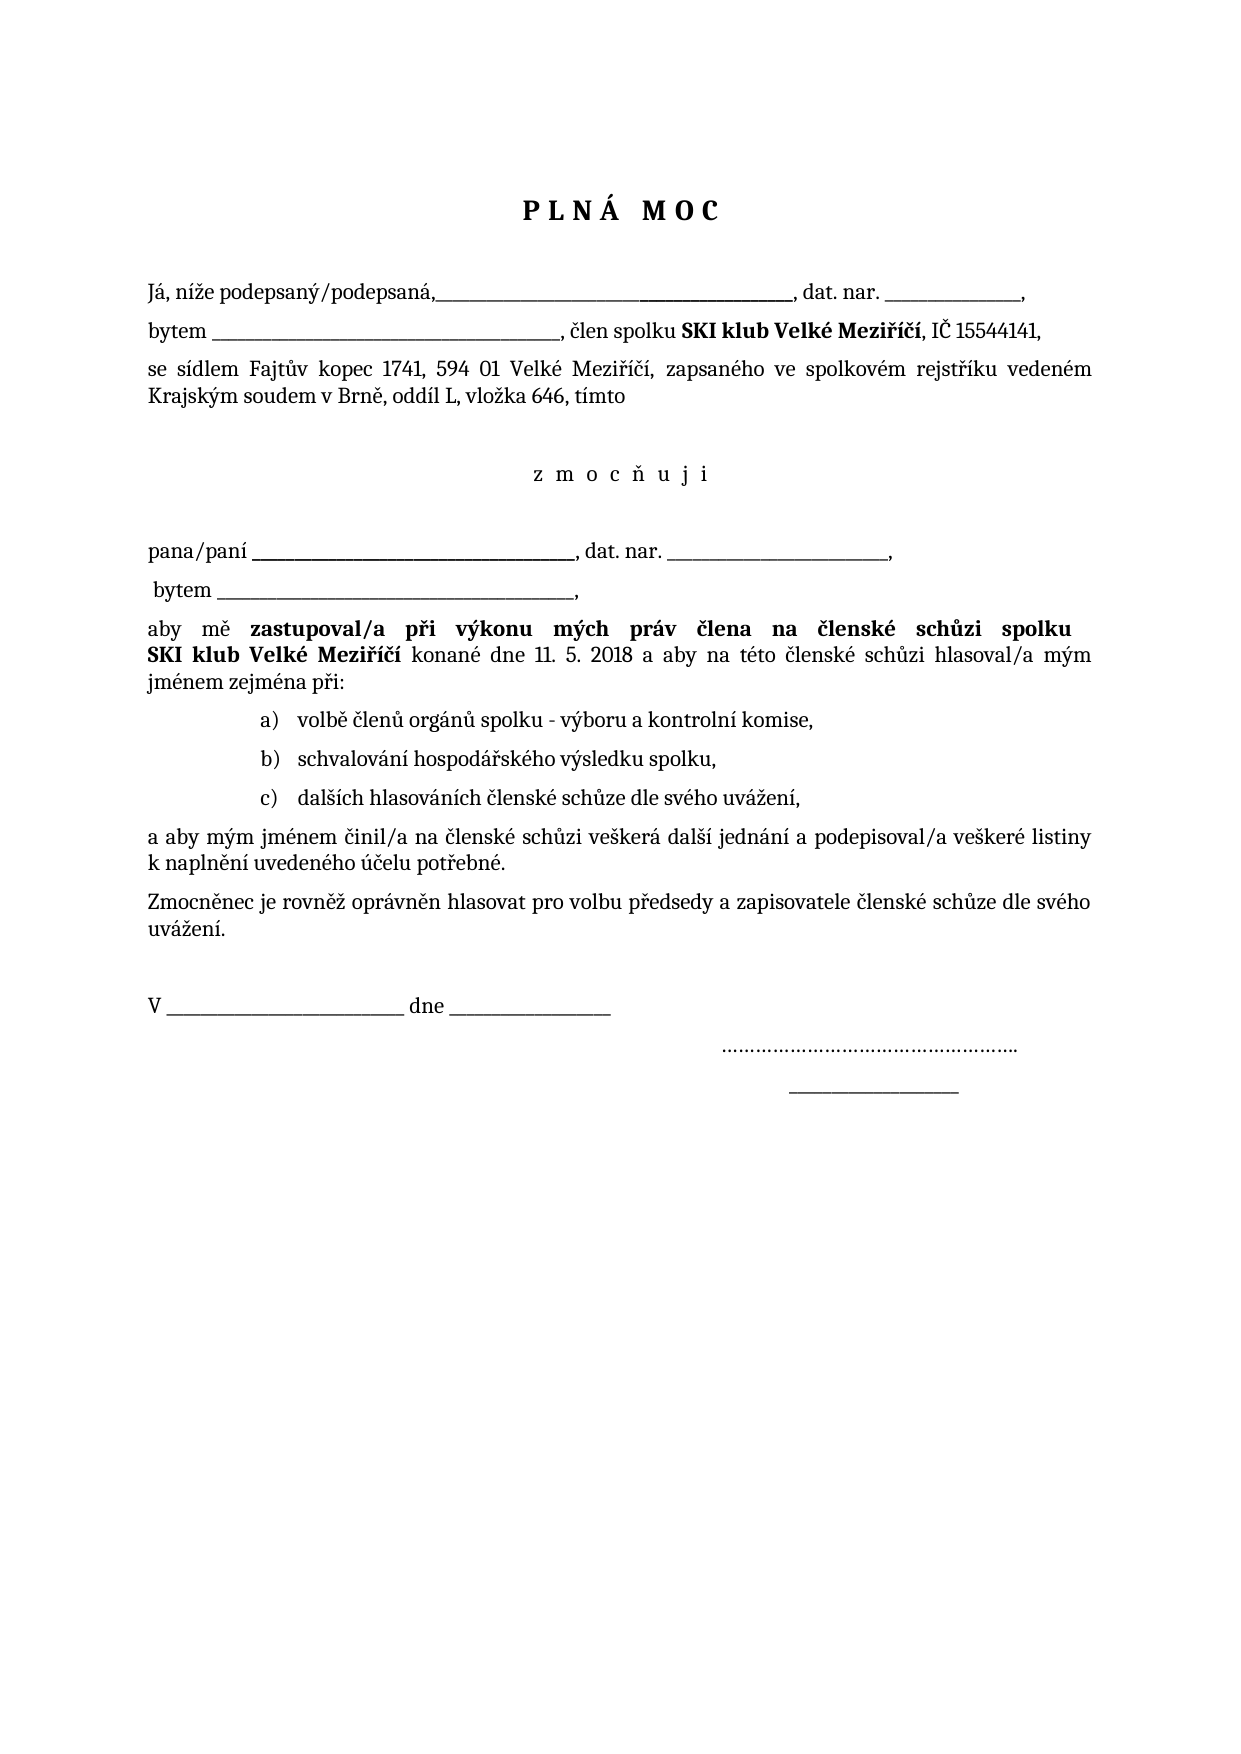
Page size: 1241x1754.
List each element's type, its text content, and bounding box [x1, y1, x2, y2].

text aby mě zastupoval/a při výkonu mých práv člena na členské schůzi spolku SKI klub Velké Meziříčí konané dne 11. 5. 2018 a aby na této členské schůzi hlasoval/a mým jménem zejména při: [148, 616, 1093, 695]
subtitle PLNÁ MOC [148, 194, 1093, 227]
text a aby mým jménem činil/a na členské schůzi veškerá další jednání a podepisoval/a veškeré listiny k naplnění uvedeného účelu potřebné. [148, 824, 1093, 877]
text Zmocněnec je rovněž oprávněn hlasovat pro volbu předsedy a zapisovatele členské schůze dle svého uvážení. [148, 889, 1093, 942]
list schvalování hospodářského výsledku spolku, [260, 746, 1093, 772]
subtitle bytem _________________________________________, člen spolku SKI klub Velké Meziříčí, IČ 15544141, [148, 317, 1093, 344]
text ____________________ [590, 1071, 1093, 1097]
text bytem __________________________________________, [148, 577, 1093, 603]
list dalších hlasováních členské schůze dle svého uvážení, [260, 785, 1093, 811]
text zmocňuji [148, 460, 1093, 487]
list volbě členů orgánů spolku - výboru a kontrolní komise, [260, 707, 1093, 734]
subtitle Já, níže podepsaný/podepsaná,__________________________________________, dat. nar. ________________, [148, 278, 1093, 305]
text ……………………………………………. [590, 1032, 1093, 1058]
text pana/paní ______________________________________, dat. nar. __________________________, [148, 538, 1093, 564]
subtitle se sídlem Fajtův kopec 1741, 594 01 Velké Meziříčí, zapsaného ve spolkovém rejstříku vedeném Krajským soudem v Brně, oddíl L, vložka 646, tímto [148, 356, 1093, 409]
text V ____________________________ dne ___________________ [148, 993, 1093, 1019]
